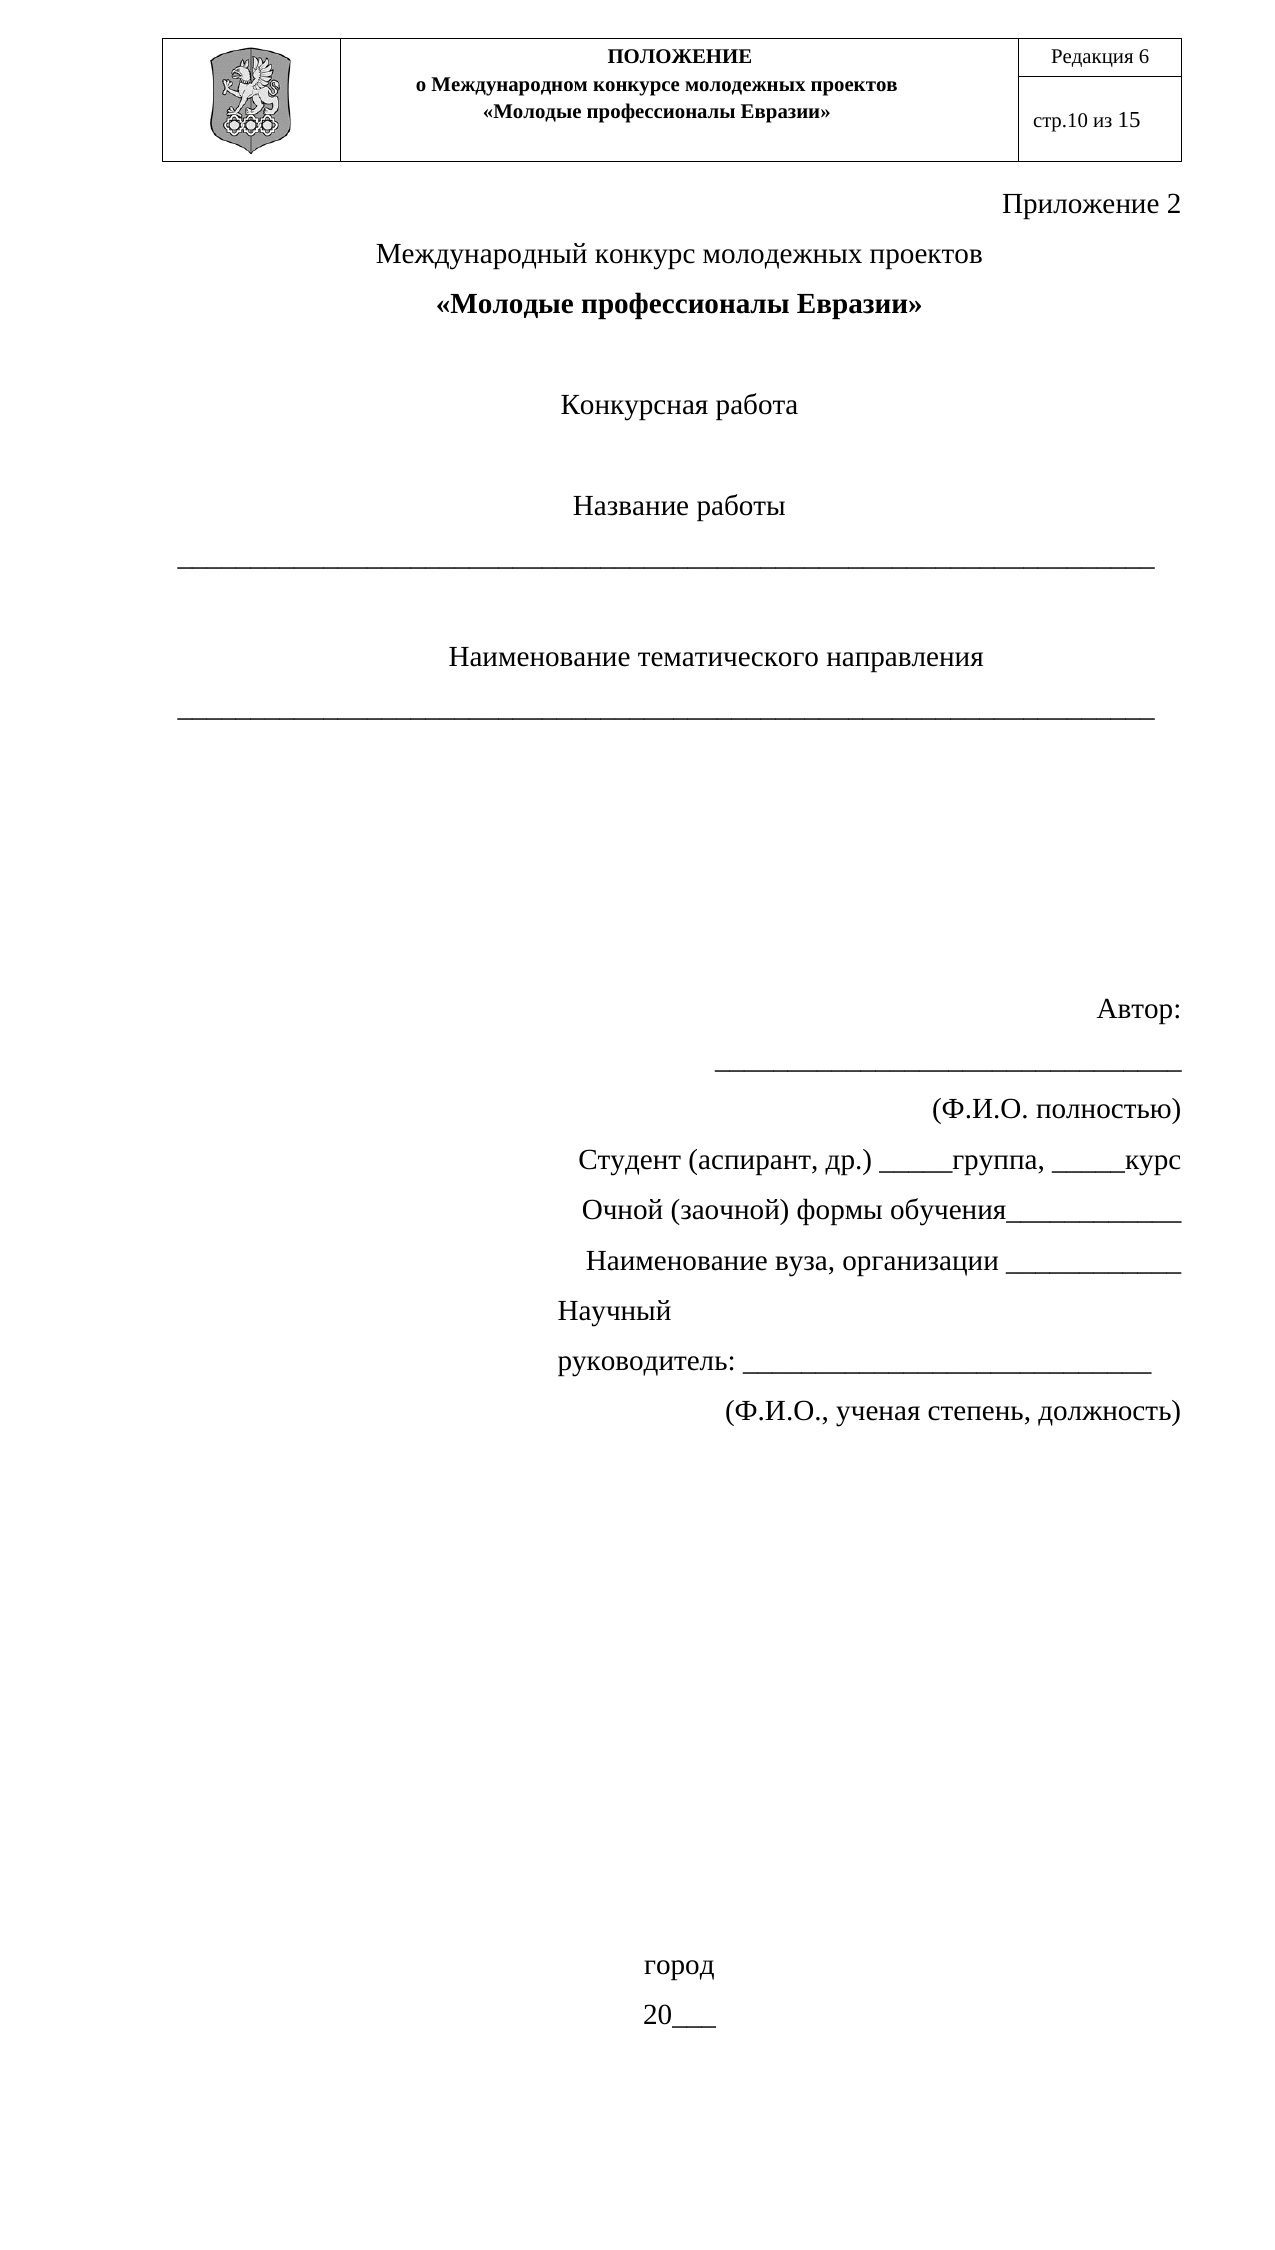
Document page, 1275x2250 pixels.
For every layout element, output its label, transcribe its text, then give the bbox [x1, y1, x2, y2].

text (Ф.И.О., ученая степень, должность) [177, 1393, 1181, 1427]
text Очной (заочной) формы обучения____________ [177, 1192, 1181, 1226]
text Наименование тематического направления [177, 639, 1181, 672]
text Название работы [177, 488, 1181, 521]
text руководитель: ____________________________ [177, 1343, 1181, 1377]
text город [177, 1947, 1181, 1981]
text (Ф.И.О. полностью) [177, 1092, 1181, 1125]
picture [210, 43, 291, 158]
text ___________________________________________________________________ [177, 538, 1181, 572]
text Международный конкурс молодежных проектов [177, 236, 1181, 270]
text «Молодые профессионалы Евразии» [177, 287, 1181, 320]
text Конкурсная работа [177, 387, 1181, 421]
text Автор: [177, 991, 1181, 1024]
text ________________________________ [177, 1041, 1181, 1075]
text Студент (аспирант, др.) _____группа, _____курс [177, 1142, 1181, 1176]
text Научный [177, 1293, 1181, 1326]
text ___________________________________________________________________ [177, 689, 1181, 723]
text 20___ [177, 1997, 1181, 2031]
text Наименование вуза, организации ____________ [177, 1243, 1181, 1276]
text Приложение 2 [177, 186, 1181, 219]
